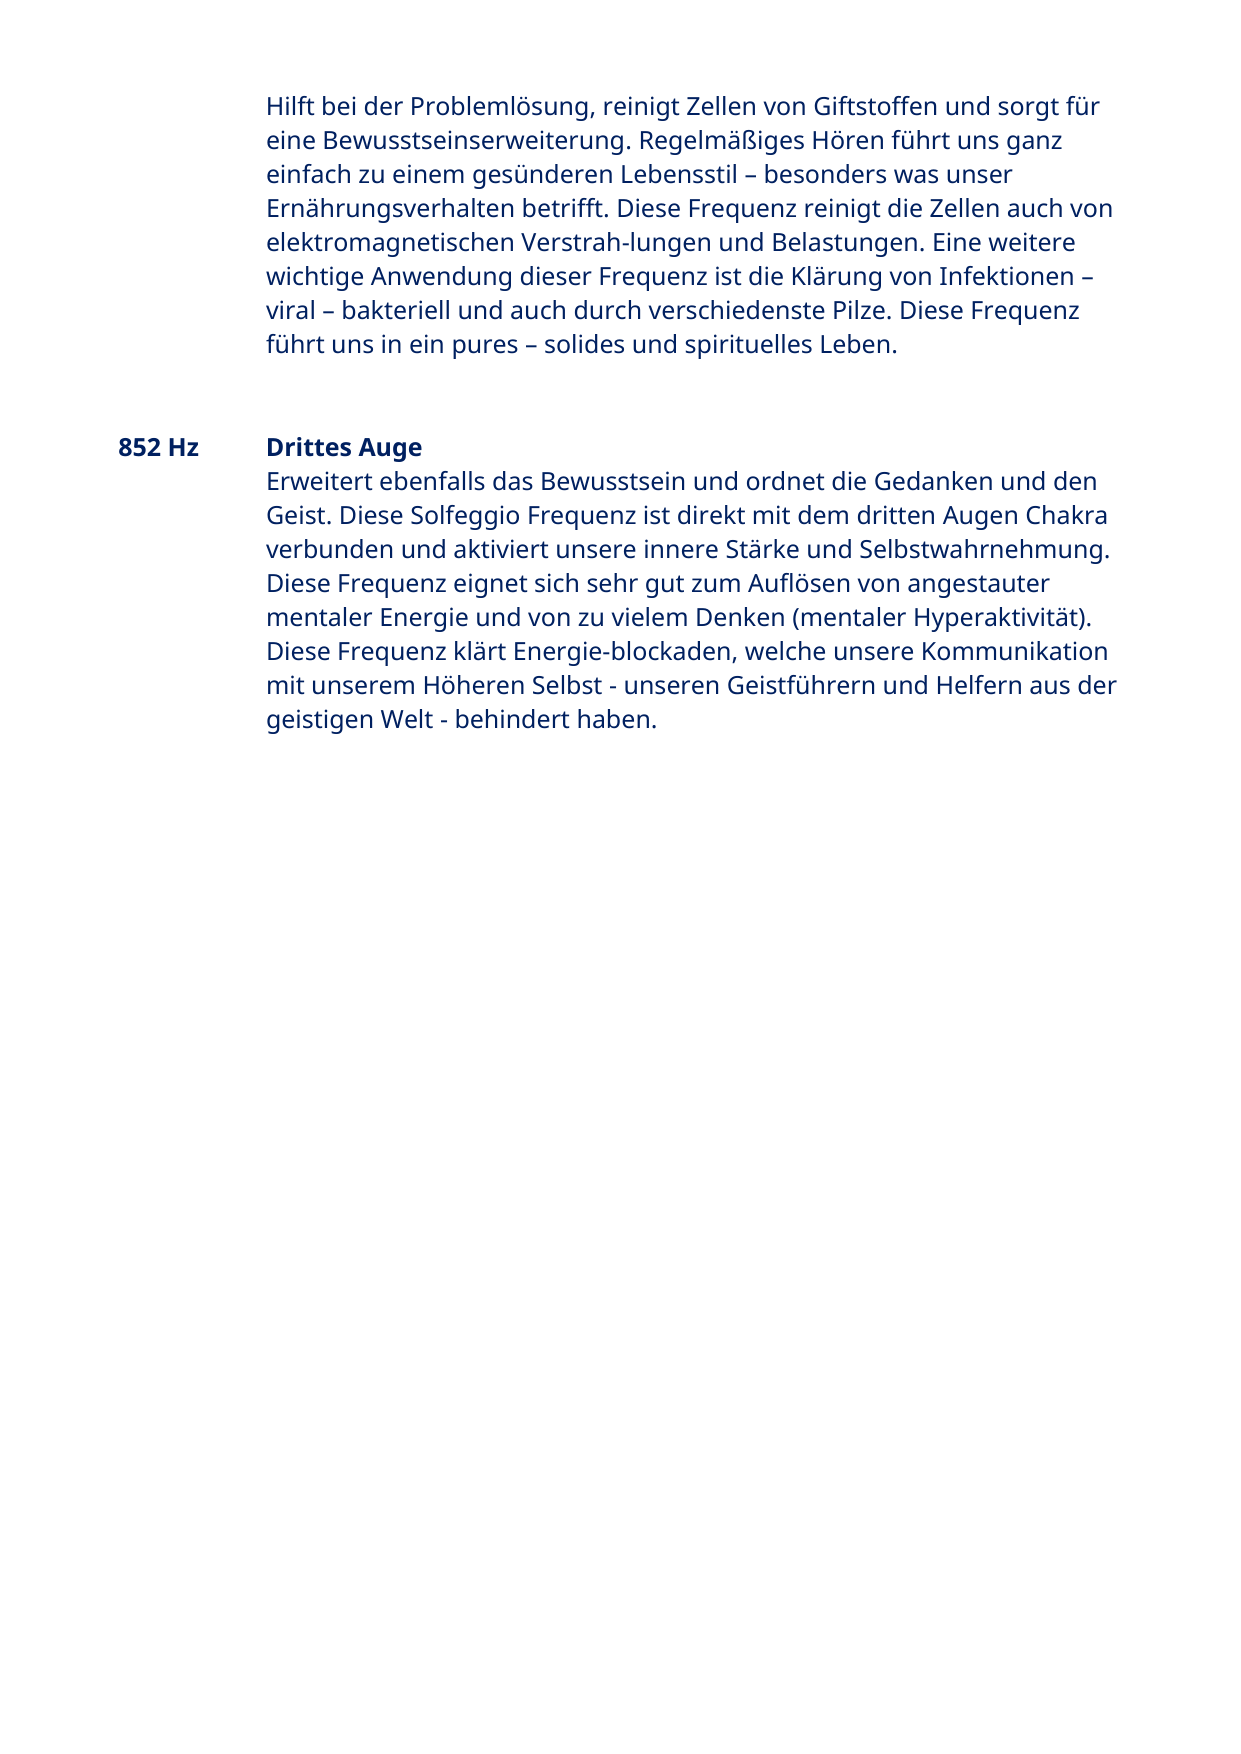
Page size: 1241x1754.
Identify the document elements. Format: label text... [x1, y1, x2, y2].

text Erweitert ebenfalls das Bewusstsein und ordnet die Gedanken und den Geist. Diese Solfeggio Frequenz ist direkt mit dem dritten Augen Chakra verbunden und aktiviert unsere innere Stärke und Selbstwahrnehmung. Diese Frequenz eignet sich sehr gut zum Auflösen von angestauter mentaler Energie und von zu vielem Denken (mentaler Hyperaktivität). Diese Frequenz klärt Energie-blockaden, welche unsere Kommunikation mit unserem Höheren Selbst - unseren Geistführern und Helfern aus der geistigen Welt - behindert haben. [266, 463, 1122, 736]
text 852 Hz Drittes Auge [118, 429, 1122, 463]
text Hilft bei der Problemlösung, reinigt Zellen von Giftstoffen und sorgt für eine Bewusstseinserweiterung. Regelmäßiges Hören führt uns ganz einfach zu einem gesünderen Lebensstil – besonders was unser Ernährungsverhalten betrifft. Diese Frequenz reinigt die Zellen auch von elektromagnetischen Verstrah-lungen und Belastungen. Eine weitere wichtige Anwendung dieser Frequenz ist die Klärung von Infektionen – viral – bakteriell und auch durch verschiedenste Pilze. Diese Frequenz führt uns in ein pures – solides und spirituelles Leben. [266, 89, 1122, 361]
